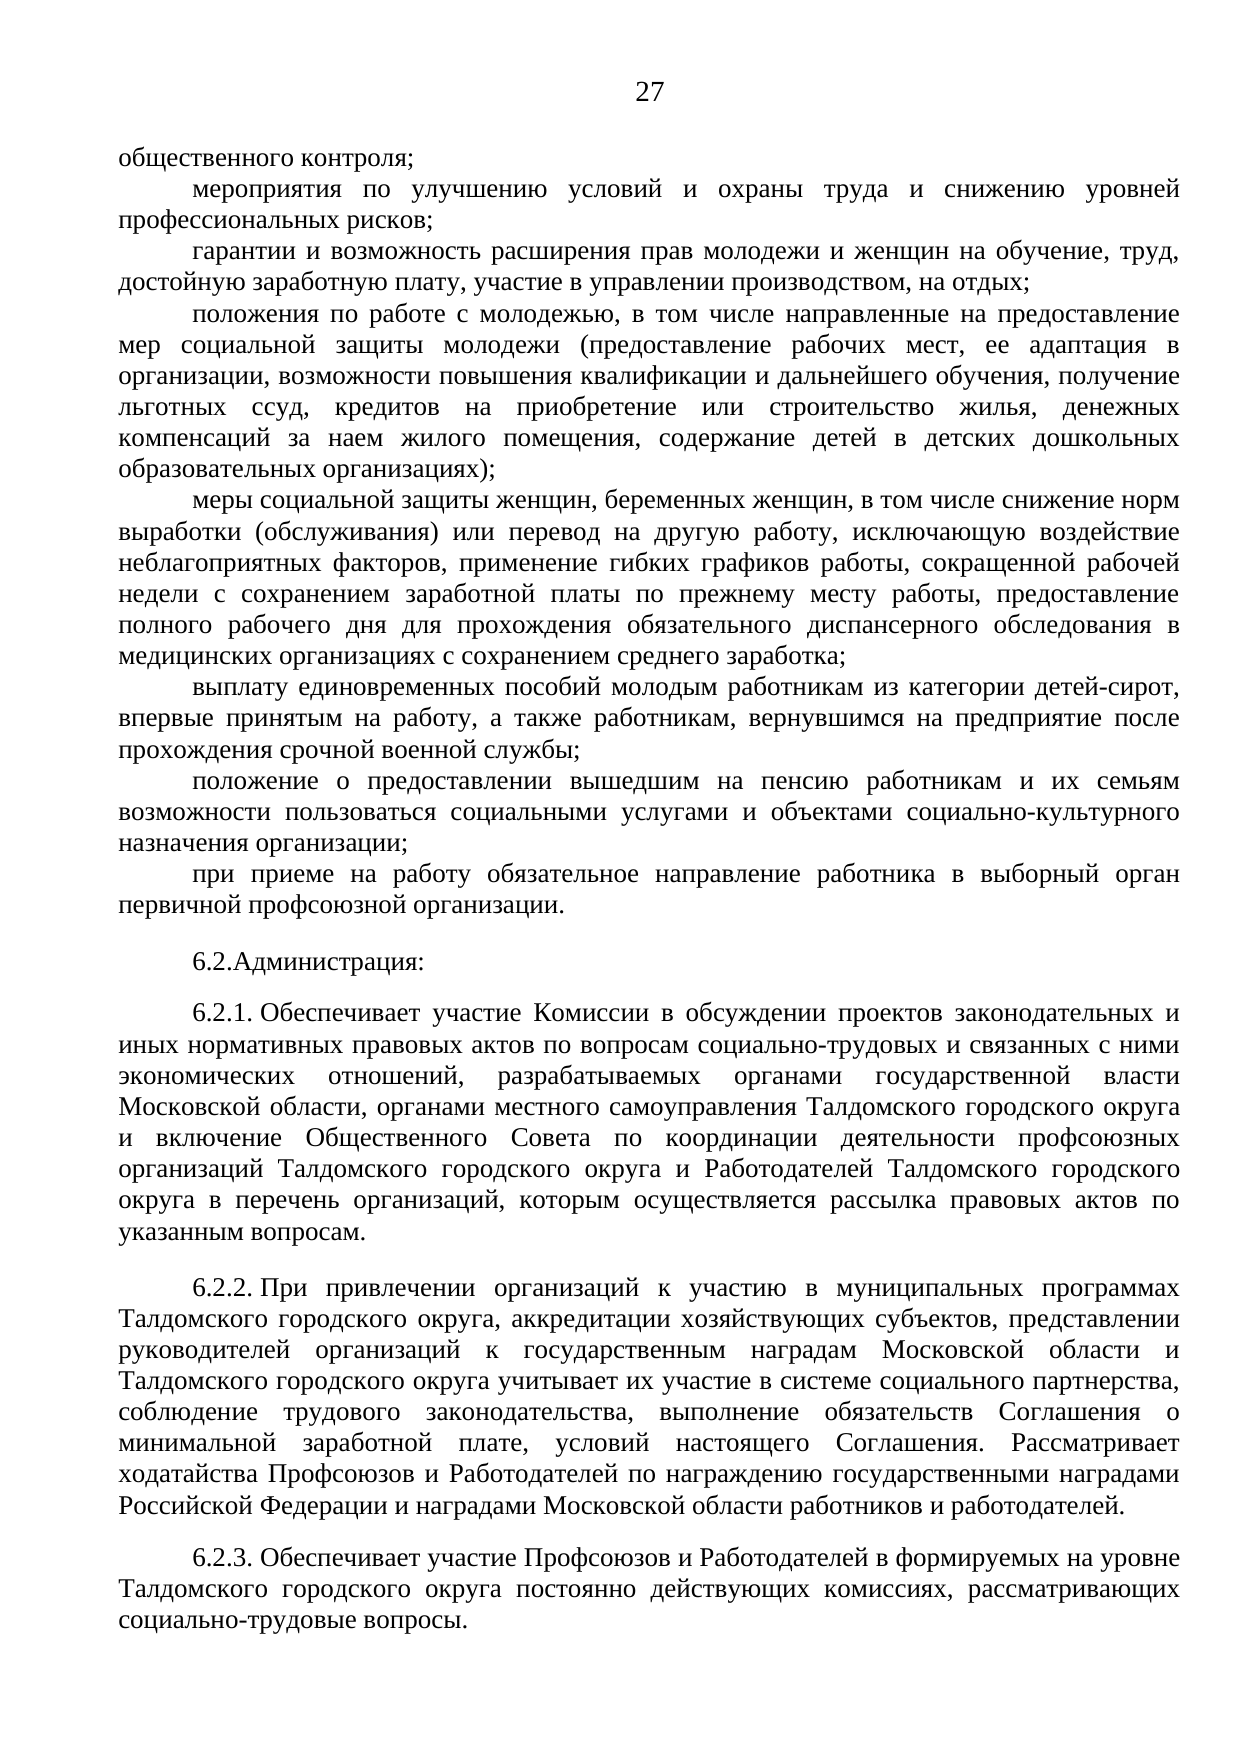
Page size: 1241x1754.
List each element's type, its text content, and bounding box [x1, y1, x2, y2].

text меры социальной защиты женщин, беременных женщин, в том числе снижение норм выработки (обслуживания) или перевод на другую работу, исключающую воздействие неблагоприятных факторов, применение гибких графиков работы, сокращенной рабочей недели с сохранением заработной платы по прежнему месту работы, предоставление полного рабочего дня для прохождения обязательного диспансерного обследования в медицинских организациях с сохранением среднего заработка; [118, 483, 1181, 670]
text мероприятия по улучшению условий и охраны труда и снижению уровней профессиональных рисков; [118, 172, 1181, 234]
text 6.2.2. При привлечении организаций к участию в муниципальных программах Талдомского городского округа, аккредитации хозяйствующих субъектов, представлении руководителей организаций к государственным наградам Московской области и Талдомского городского округа учитывает их участие в системе социального партнерства, соблюдение трудового законодательства, выполнение обязательств Соглашения о минимальной заработной плате, условий настоящего Соглашения. Рассматривает ходатайства Профсоюзов и Работодателей по награждению государственными наградами Российской Федерации и наградами Московской области работников и работодателей. [118, 1271, 1181, 1520]
text при приеме на работу обязательное направление работника в выборный орган первичной профсоюзной организации. [118, 857, 1181, 919]
text положение о предоставлении вышедшим на пенсию работникам и их семьям возможности пользоваться социальными услугами и объектами социально-культурного назначения организации; [118, 764, 1181, 857]
text гарантии и возможность расширения прав молодежи и женщин на обучение, труд, достойную заработную плату, участие в управлении производством, на отдых; [118, 234, 1181, 297]
text 6.2.Администрация: [118, 944, 1181, 976]
text 6.2.1. Обеспечивает участие Комиссии в обсуждении проектов законодательных и иных нормативных правовых актов по вопросам социально-трудовых и связанных с ними экономических отношений, разрабатываемых органами государственной власти Московской области, органами местного самоуправления Талдомского городского округа и включение Общественного Совета по координации деятельности профсоюзных организаций Талдомского городского округа и Работодателей Талдомского городского округа в перечень организаций, которым осуществляется рассылка правовых актов по указанным вопросам. [118, 997, 1181, 1246]
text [118, 141, 1181, 172]
text выплату единовременных пособий молодым работникам из категории детей-сирот, впервые принятым на работу, а также работникам, вернувшимся на предприятие после прохождения срочной военной службы; [118, 670, 1181, 764]
text 6.2.3. Обеспечивает участие Профсоюзов и Работодателей в формируемых на уровне Талдомского городского округа постоянно действующих комиссиях, рассматривающих социально-трудовые вопросы. [118, 1541, 1181, 1634]
text положения по работе с молодежью, в том числе направленные на предоставление мер социальной защиты молодежи (предоставление рабочих мест, ее адаптация в организации, возможности повышения квалификации и дальнейшего обучения, получение льготных ссуд, кредитов на приобретение или строительство жилья, денежных компенсаций за наем жилого помещения, содержание детей в детских дошкольных образовательных организациях); [118, 297, 1181, 483]
